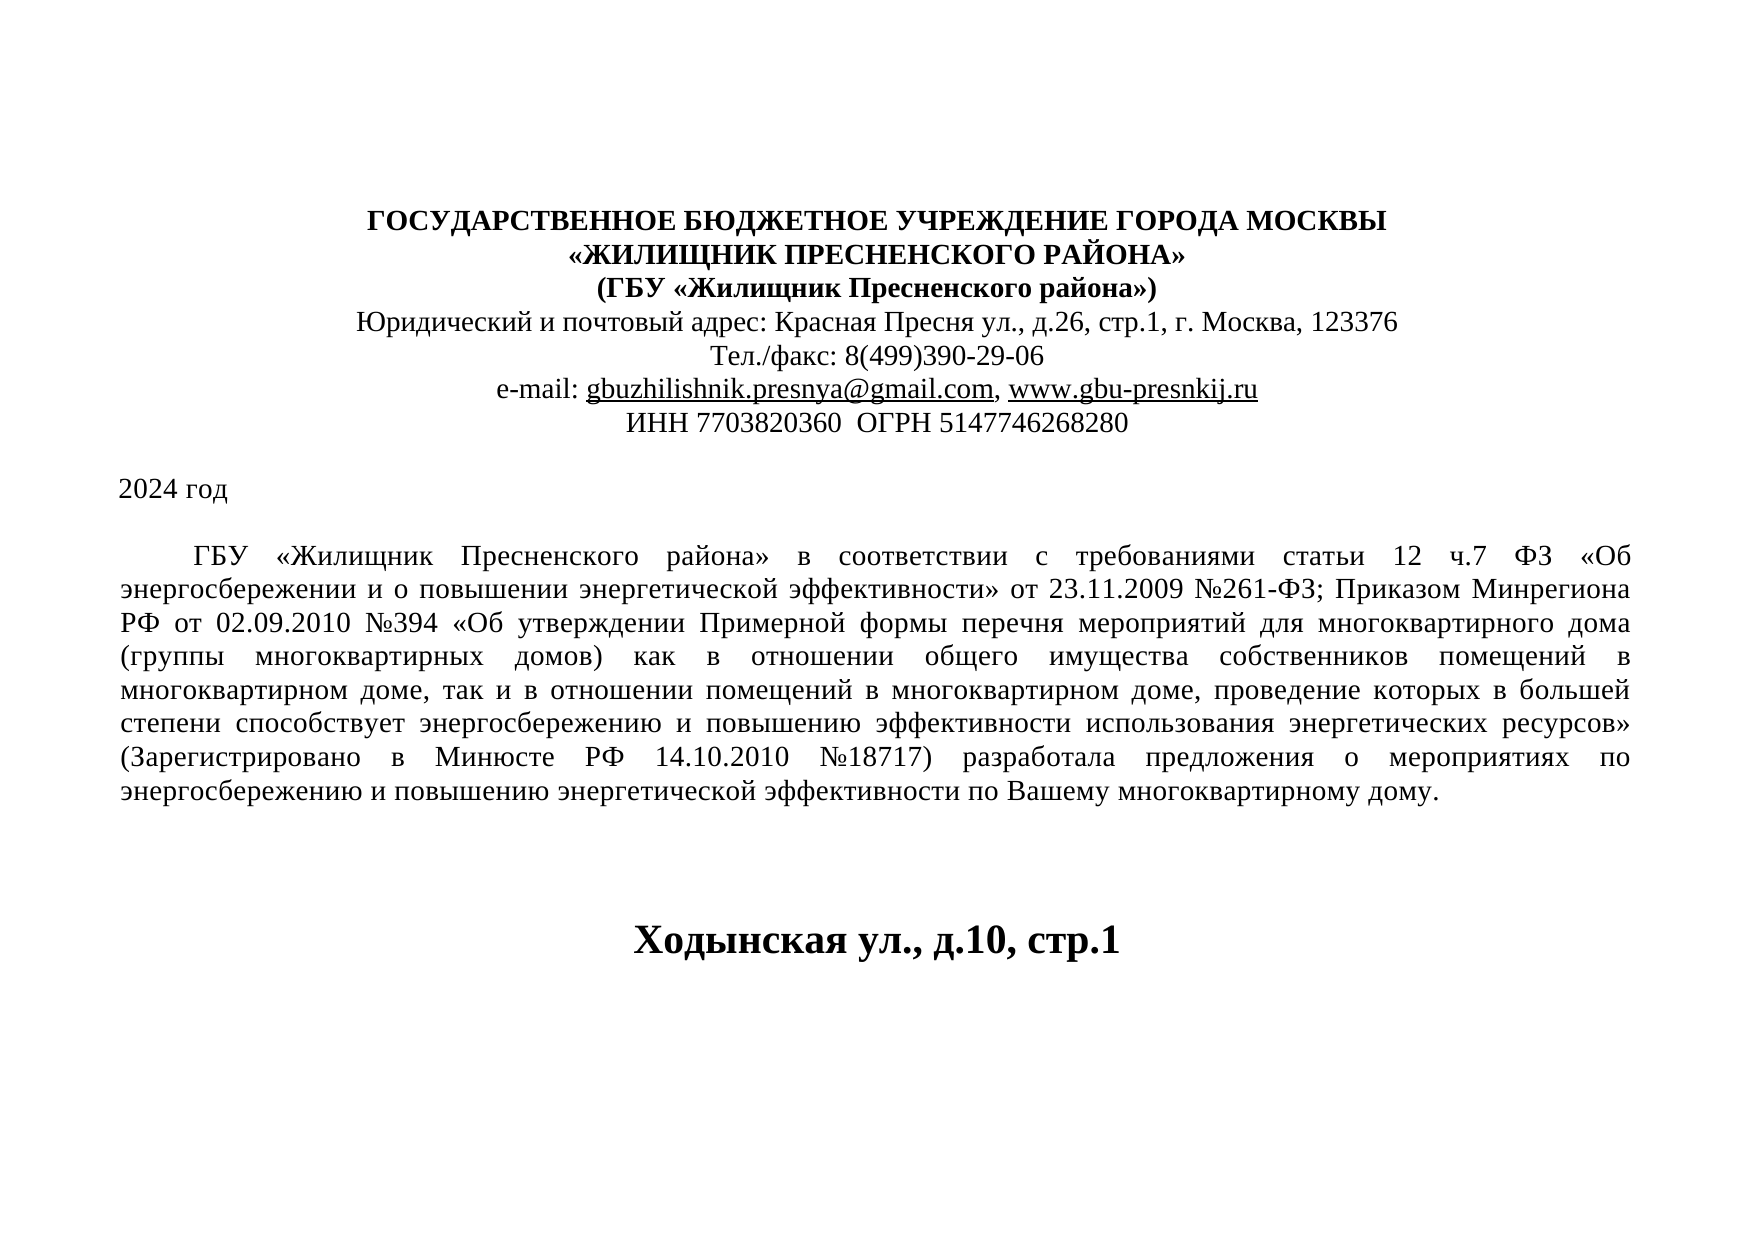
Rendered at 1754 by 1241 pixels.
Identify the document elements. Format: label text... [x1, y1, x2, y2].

text ГОСУДАРСТВЕННОЕ БЮДЖЕТНОЕ УЧРЕЖДЕНИЕ ГОРОДА МОСКВЫ [118, 203, 1636, 237]
text ГБУ «Жилищник Пресненского района» в соответствии с требованиями статьи 12 ч.7 ФЗ «Об энергосбережении и о повышении энергетической эффективности» от 23.11.2009 №261-ФЗ; Приказом Минрегиона РФ от 02.09.2010 №394 «Об утверждении Примерной формы перечня мероприятий для многоквартирного дома (группы многоквартирных домов) как в отношении общего имущества собственников помещений в многоквартирном доме, так и в отношении помещений в многоквартирном доме, проведение которых в большей степени способствует энергосбережению и повышению эффективности использования энергетических ресурсов» (Зарегистрировано в Минюсте РФ 14.10.2010 №18717) разработала предложения о мероприятиях по энергосбережению и повышению энергетической эффективности по Вашему многоквартирному дому. [120, 538, 1634, 807]
text 2024 год [118, 471, 1634, 505]
text Тел./факс: 8(499)390-29-06 [118, 338, 1636, 371]
text e-mail: gbuzhilishnik.presnya@gmail.com, www.gbu-presnkij.ru [118, 371, 1636, 405]
text ИНН 7703820360 ОГРН 5147746268280 [118, 405, 1636, 438]
text «ЖИЛИЩНИК ПРЕСНЕНСКОГО РАЙОНА» [118, 237, 1636, 271]
text Ходынская ул., д.10, стр.1 [118, 915, 1636, 963]
text Юридический и почтовый адрес: Красная Пресня ул., д.26, стр.1, г. Москва, 123376 [118, 304, 1636, 338]
text (ГБУ «Жилищник Пресненского района») [118, 271, 1636, 304]
